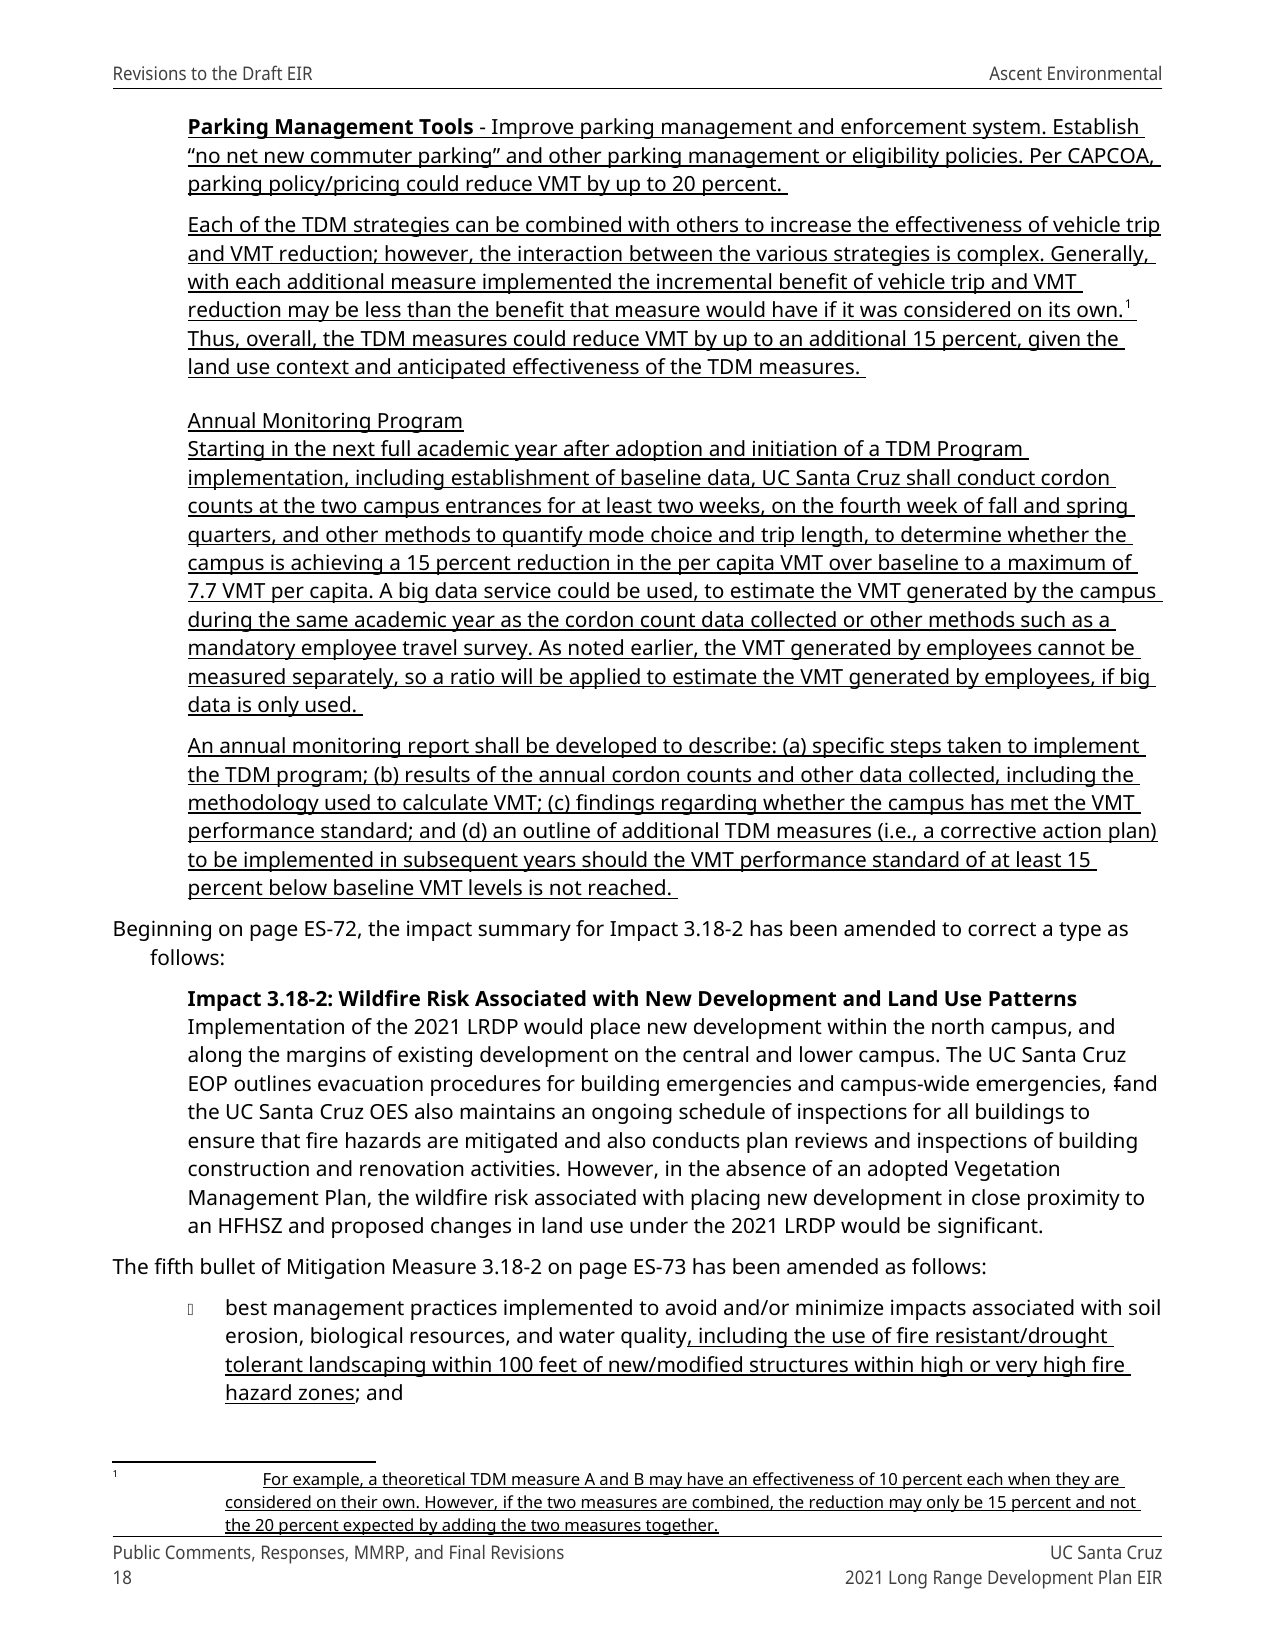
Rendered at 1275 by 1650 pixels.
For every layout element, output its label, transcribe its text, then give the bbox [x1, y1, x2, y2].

text An annual monitoring report shall be developed to describe: (a) specific steps taken to implement the TDM program; (b) results of the annual cordon counts and other data collected, including the methodology used to calculate VMT; (c) findings regarding whether the campus has met the VMT performance standard; and (d) an outline of additional TDM measures (i.e., a corrective action plan) to be implemented in subsequent years should the VMT performance standard of at least 15 percent below baseline VMT levels is not reached. [187, 731, 1162, 902]
text Each of the TDM strategies can be combined with others to increase the effectiveness of vehicle trip and VMT reduction; however, the interaction between the various strategies is complex. Generally, with each additional measure implemented the incremental benefit of vehicle trip and VMT reduction may be less than the benefit that measure would have if it was considered on its own. Thus, overall, the TDM measures could reduce VMT by up to an additional 15 percent, given the land use context and anticipated effectiveness of the TDM measures. [187, 210, 1162, 381]
text Annual Monitoring Program [187, 406, 1162, 434]
text best management practices implemented to avoid and/or minimize impacts associated with soil erosion, biological resources, and water quality, including the use of fire resistant/drought tolerant landscaping within 100 feet of new/modified structures within high or very high fire hazard zones; and [187, 1293, 1162, 1407]
text Starting in the next full academic year after adoption and initiation of a TDM Program implementation, including establishment of baseline data, UC Santa Cruz shall conduct cordon counts at the two campus entrances for at least two weeks, on the fourth week of fall and spring quarters, and other methods to quantify mode choice and trip length, to determine whether the campus is achieving a 15 percent reduction in the per capita VMT over baseline to a maximum of 7.7 VMT per capita. A big data service could be used, to estimate the VMT generated by the campus during the same academic year as the cordon count data collected or other methods such as a mandatory employee travel survey. As noted earlier, the VMT generated by employees cannot be measured separately, so a ratio will be applied to estimate the VMT generated by employees, if big data is only used. [187, 434, 1162, 601]
list The fifth bullet of Mitigation Measure 3.18-2 on page ES-73 has been amended as follows: [112, 1252, 1162, 1281]
list Impact 3.18-2: Wildfire Risk Associated with New Development and Land Use Patterns Implementation of the 2021 LRDP would place new development within the north campus, and along the margins of existing development on the central and lower campus. The UC Santa Cruz EOP outlines evacuation procedures for building emergencies and campus-wide emergencies, fand the UC Santa Cruz OES also maintains an ongoing schedule of inspections for all buildings to ensure that fire hazards are mitigated and also conducts plan reviews and inspections of building construction and renovation activities. However, in the absence of an adopted Vegetation Management Plan, the wildfire risk associated with placing new development in close proximity to an HFHSZ and proposed changes in land use under the 2021 LRDP would be significant. [187, 984, 1162, 1240]
text Starting in the next full academic year after adoption and initiation of a TDM Program implementation, including establishment of baseline data, UC Santa Cruz shall conduct cordon counts at the two campus entrances for at least two weeks, on the fourth week of fall and spring quarters, and other methods to quantify mode choice and trip length, to determine whether the campus is achieving a 15 percent reduction in the per capita VMT over baseline to a maximum of 7.7 VMT per capita. A big data service could be used, to estimate the VMT generated by the campus during the same academic year as the cordon count data collected or other methods such as a mandatory employee travel survey. As noted earlier, the VMT generated by employees cannot be measured separately, so a ratio will be applied to estimate the VMT generated by employees, if big data is only used. [187, 602, 1162, 719]
list Beginning on page ES-72, the impact summary for Impact 3.18-2 has been amended to correct a type as follows: [112, 914, 1162, 971]
text Parking Management Tools - Improve parking management and enforcement system. Establish “no net new commuter parking” and other parking management or eligibility policies. Per CAPCOA, parking policy/pricing could reduce VMT by up to 20 percent. [187, 112, 1162, 198]
